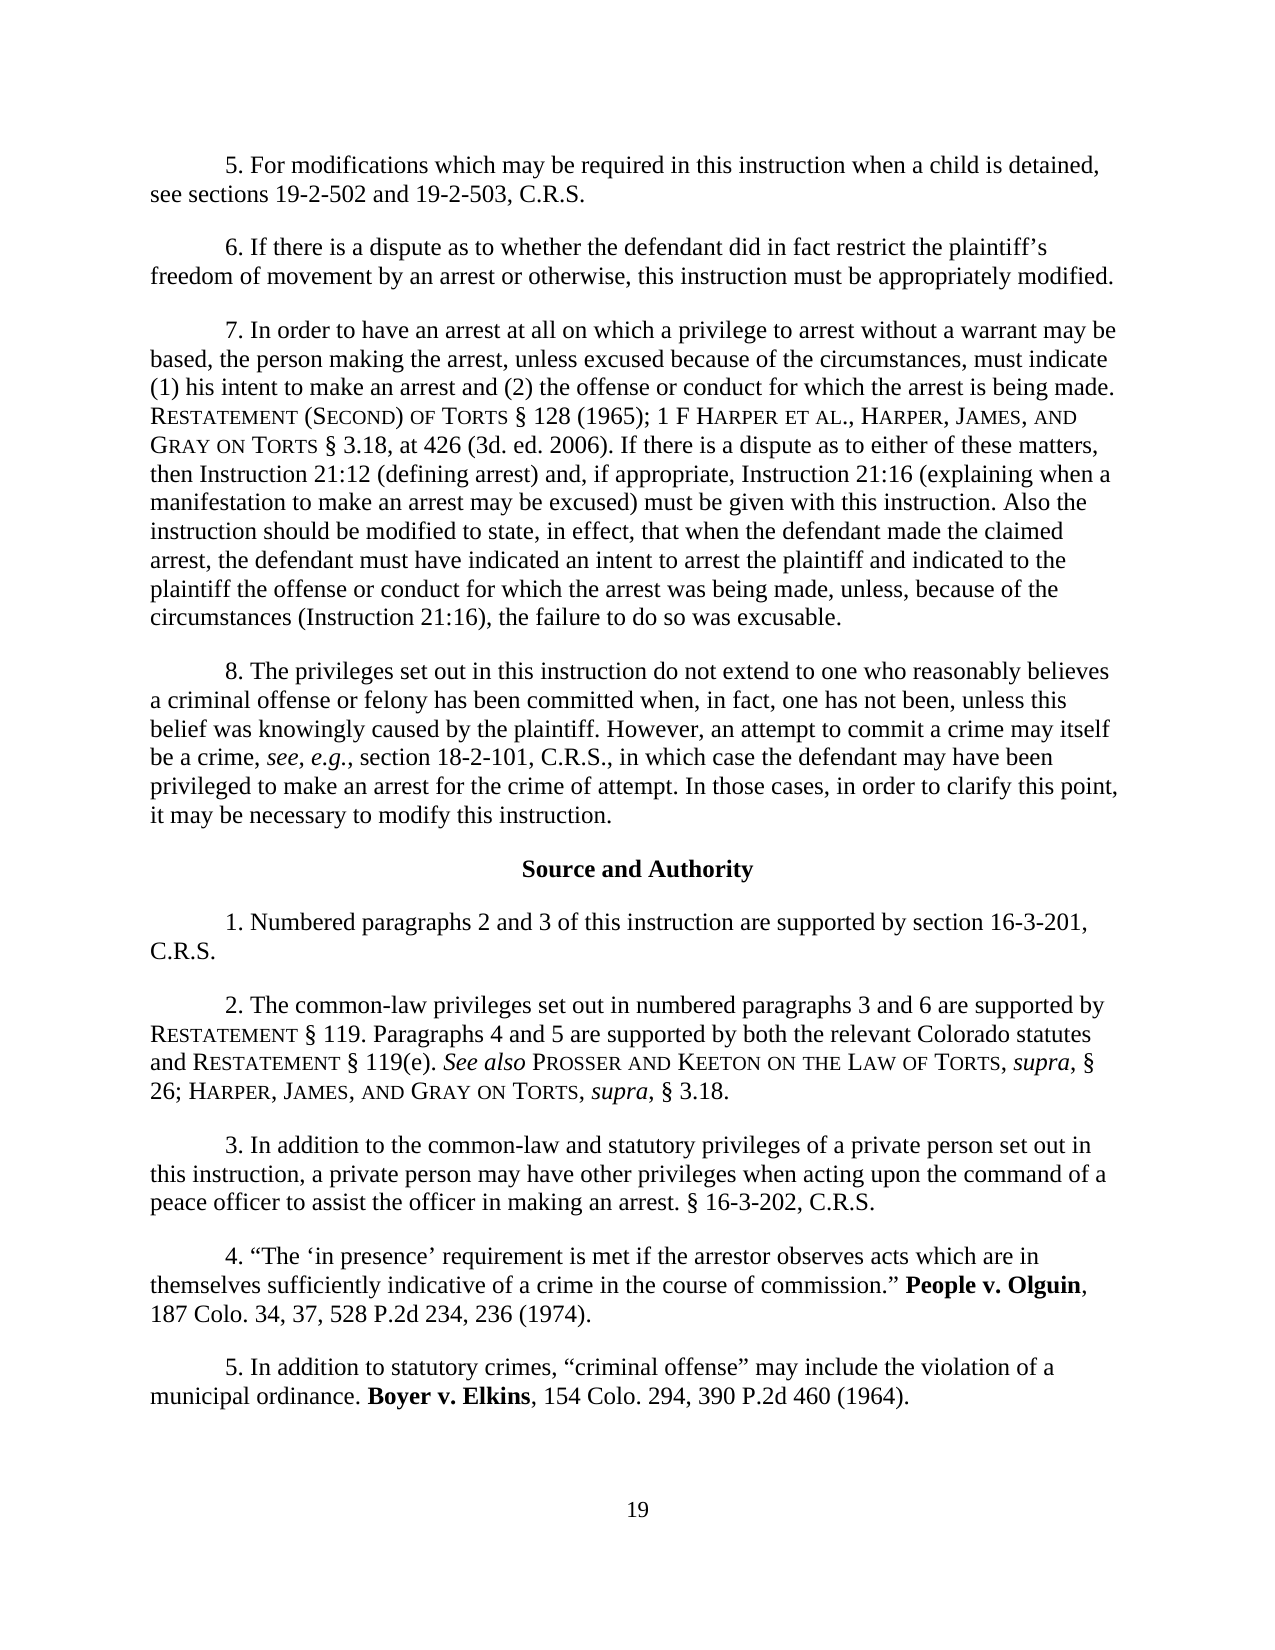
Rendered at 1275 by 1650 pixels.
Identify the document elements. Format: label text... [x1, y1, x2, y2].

text 3. In addition to the common-law and statutory privileges of a private person set out in this instruction, a private person may have other privileges when acting upon the command of a peace officer to assist the officer in making an arrest. § 16-3-202, C.R.S. [150, 1130, 1125, 1216]
text 6. If there is a dispute as to whether the defendant did in fact restrict the plaintiff’s freedom of movement by an arrest or otherwise, this instruction must be appropriately modified. [150, 232, 1125, 290]
text 4. “The ‘in presence’ requirement is met if the arrestor observes acts which are in themselves sufficiently indicative of a crime in the course of commission.” People v. Olguin, 187 Colo. 34, 37, 528 P.2d 234, 236 (1974). [150, 1241, 1125, 1327]
text 5. In addition to statutory crimes, “criminal offense” may include the violation of a municipal ordinance. Boyer v. Elkins, 154 Colo. 294, 390 P.2d 460 (1964). [150, 1352, 1125, 1410]
text 1. Numbered paragraphs 2 and 3 of this instruction are supported by section 16-3-201, C.R.S. [150, 907, 1125, 965]
text 7. In order to have an arrest at all on which a privilege to arrest without a warrant may be based, the person making the arrest, unless excused because of the circumstances, must indicate (1) his intent to make an arrest and (2) the offense or conduct for which the arrest is being made. Restatement (Second) of Torts § 128 (1965); 1 F Harper et al., Harper, James, and Gray on Torts § 3.18, at 426 (3d. ed. 2006). If there is a dispute as to either of these matters, then Instruction 21:12 (defining arrest) and, if appropriate, Instruction 21:16 (explaining when a manifestation to make an arrest may be excused) must be given with this instruction. Also the instruction should be modified to state, in effect, that when the defendant made the claimed arrest, the defendant must have indicated an intent to arrest the plaintiff and indicated to the plaintiff the offense or conduct for which the arrest was being made, unless, because of the circumstances (Instruction 21:16), the failure to do so was excusable. [150, 315, 1125, 631]
text 2. The common-law privileges set out in numbered paragraphs 3 and 6 are supported by Restatement § 119. Paragraphs 4 and 5 are supported by both the relevant Colorado statutes and Restatement § 119(e). See also Prosser and Keeton on the Law of Torts, supra, § 26; Harper, James, and Gray on Torts, supra, § 3.18. [150, 990, 1125, 1105]
text 5. For modifications which may be required in this instruction when a child is detained, see sections 19-2-502 and 19-2-503, C.R.S. [150, 150, 1125, 207]
text Source and Authority [150, 854, 1125, 882]
text 8. The privileges set out in this instruction do not extend to one who reasonably believes a criminal offense or felony has been committed when, in fact, one has not been, unless this belief was knowingly caused by the plaintiff. However, an attempt to commit a crime may itself be a crime, see, e.g., section 18-2-101, C.R.S., in which case the defendant may have been privileged to make an arrest for the crime of attempt. In those cases, in order to clarify this point, it may be necessary to modify this instruction. [150, 656, 1125, 829]
